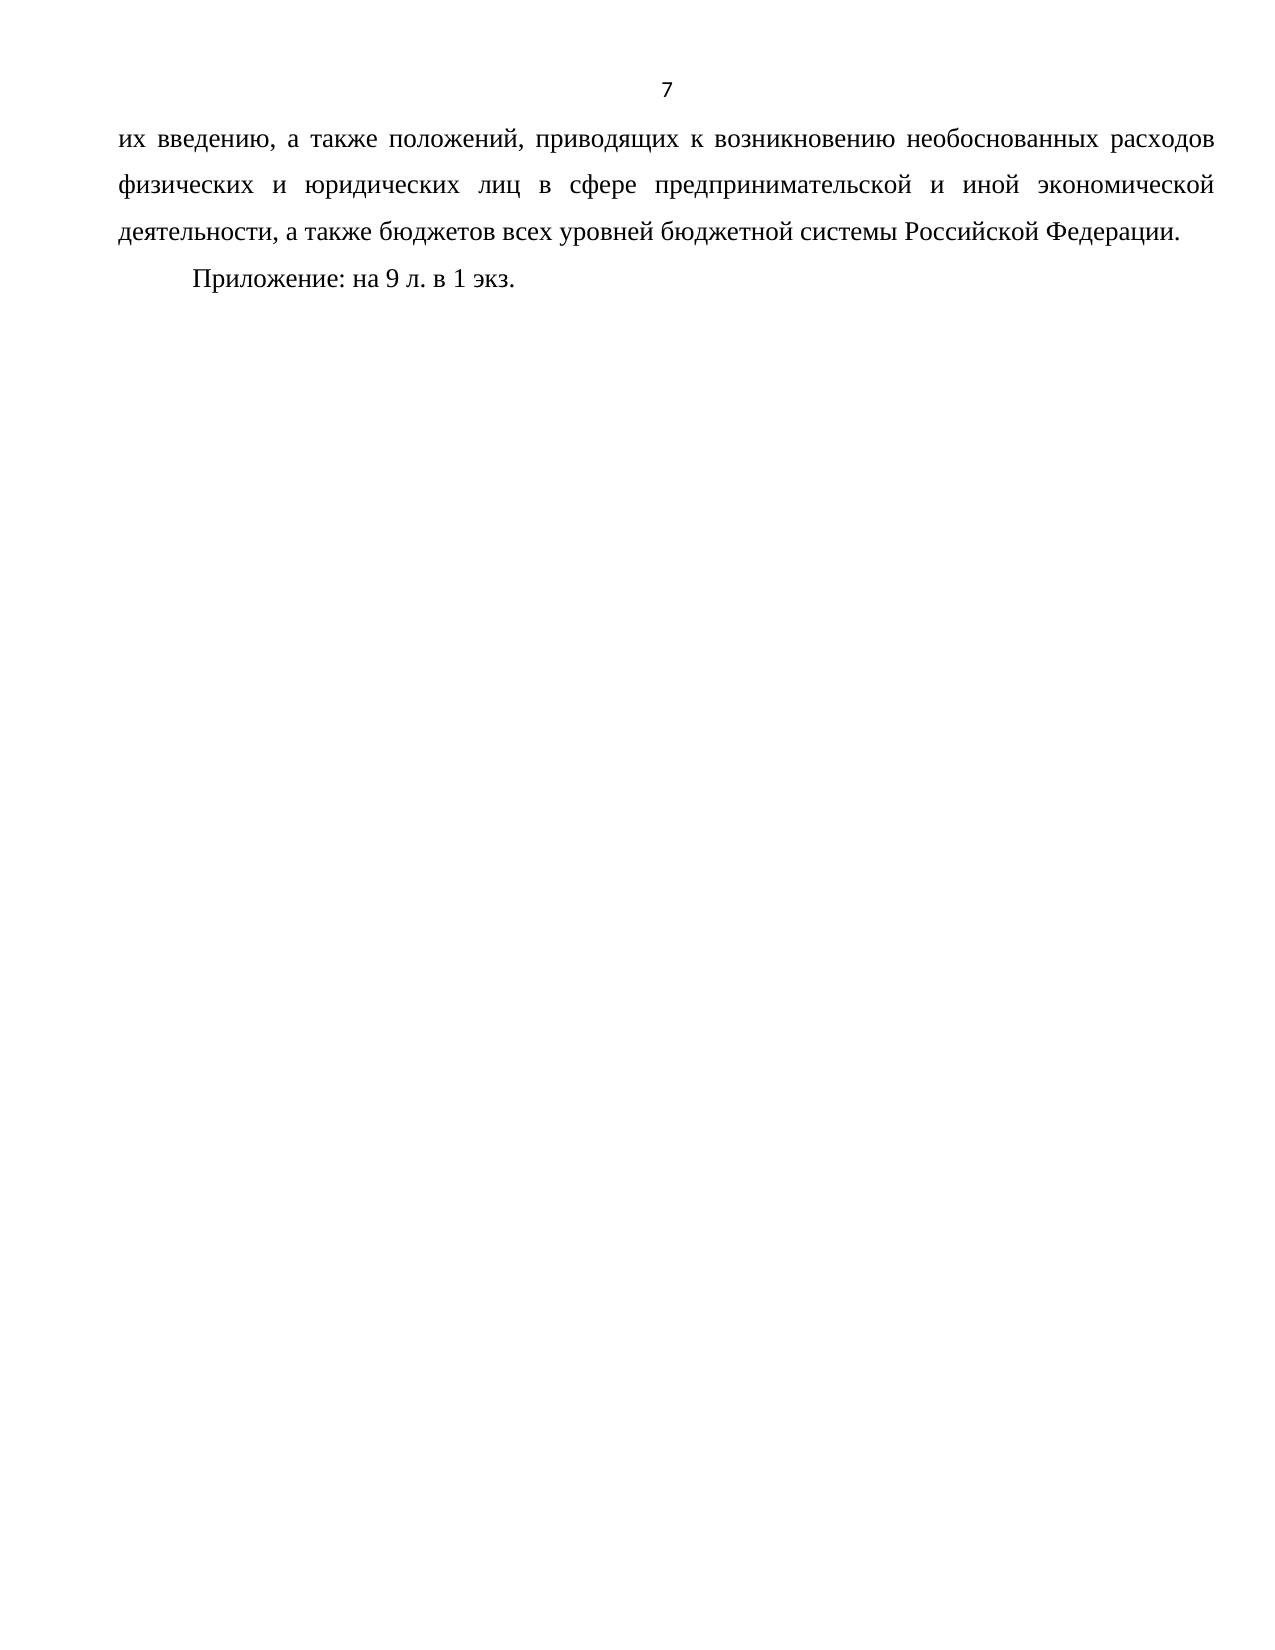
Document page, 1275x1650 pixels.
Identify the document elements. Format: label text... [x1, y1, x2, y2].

text Приложение: на 9 л. в 1 экз. [118, 262, 1216, 293]
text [118, 122, 1216, 246]
